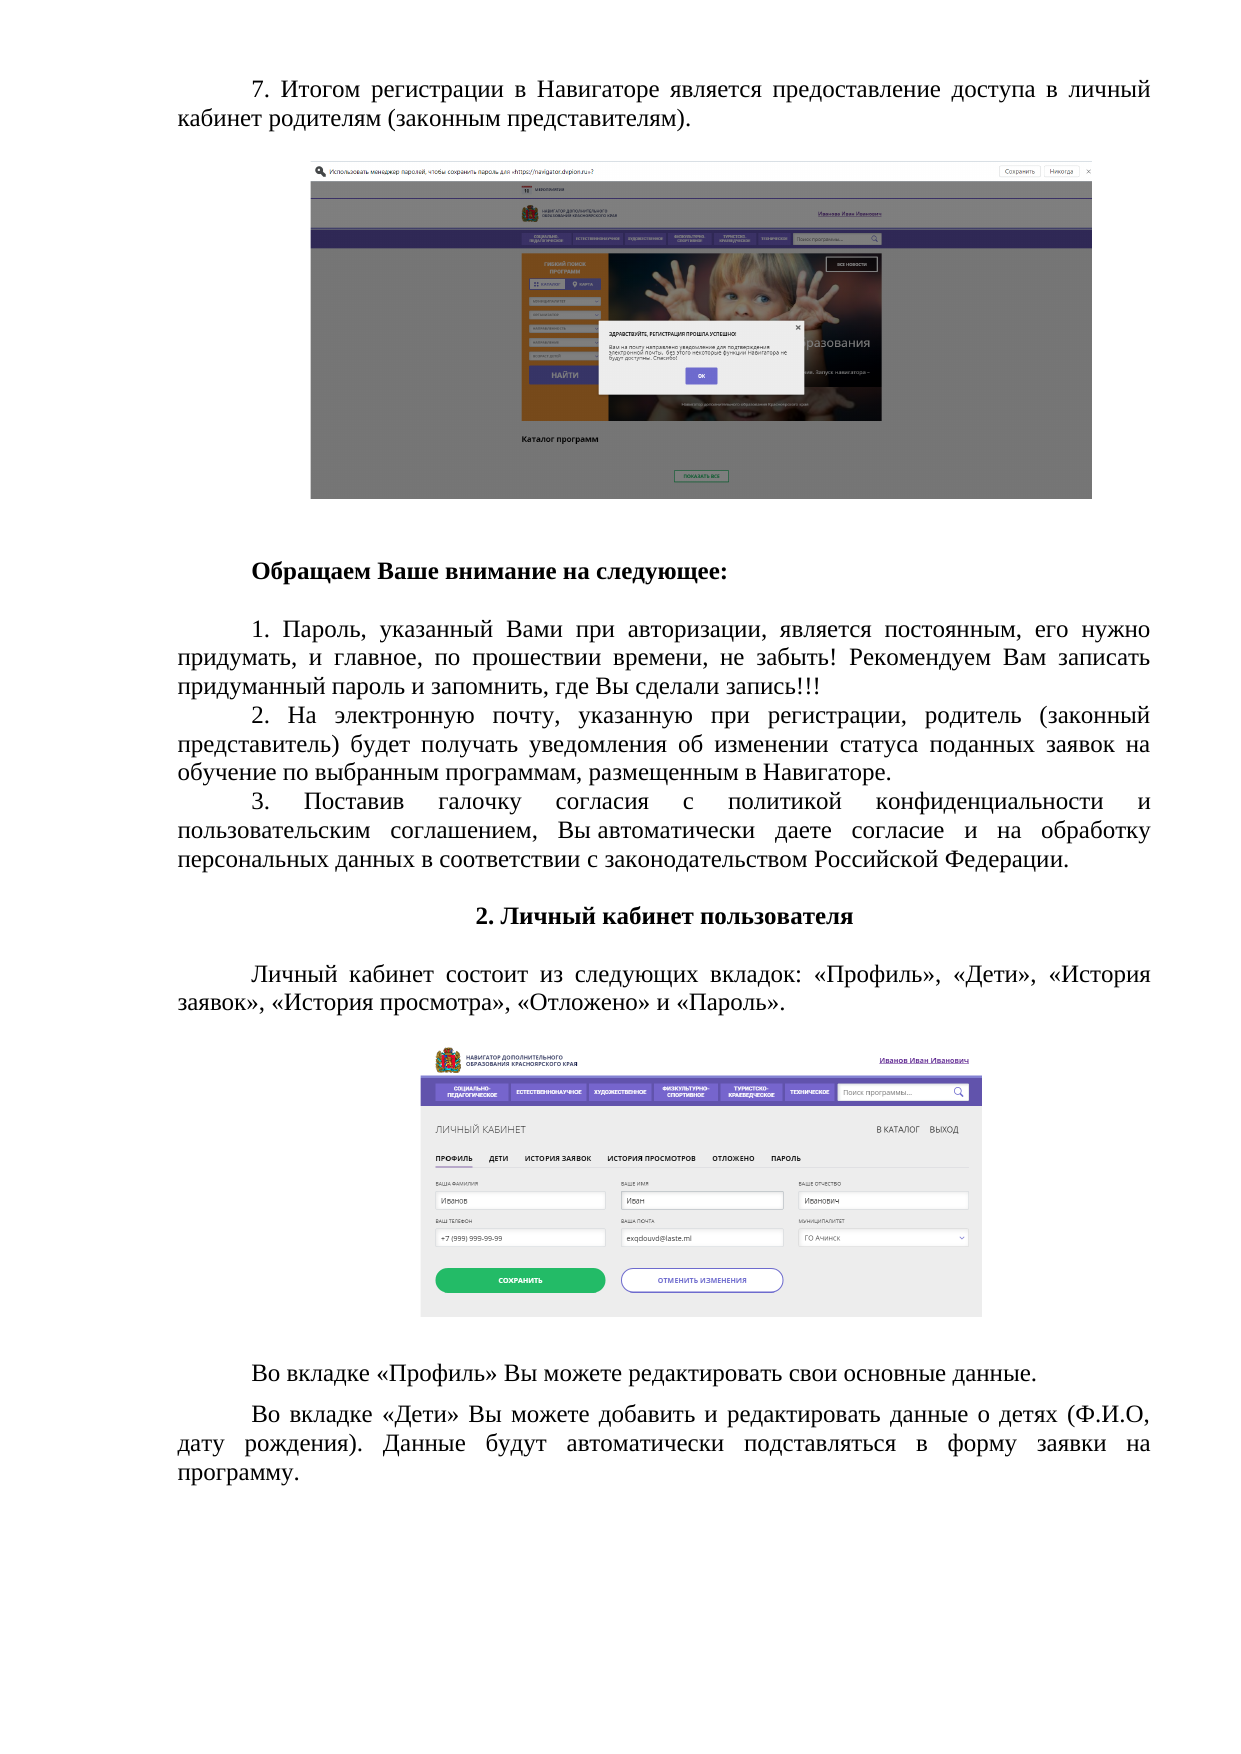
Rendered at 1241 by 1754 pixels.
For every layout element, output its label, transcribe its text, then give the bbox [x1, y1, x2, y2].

text 7. Итогом регистрации в Навигаторе является предоставление доступа в личный кабинет родителям (законным представителям). [177, 74, 1152, 131]
text Обращаем Ваше внимание на следующее: [177, 556, 1152, 585]
text 2. Личный кабинет пользователя [177, 901, 1152, 930]
text 1. Пароль, указанный Вами при авторизации, является постоянным, его нужно придумать, и главное, по прошествии времени, не забыть! Рекомендуем Вам записать придуманный пароль и запомнить, где Вы сделали запись!!! [177, 614, 1152, 700]
text Во вкладке «Профиль» Вы можете редактировать свои основные данные. [177, 1358, 1152, 1387]
picture [420, 1045, 982, 1317]
text 3. Поставив галочку согласия с политикой конфиденциальности и пользовательским соглашением, Вы автоматически даете согласие и на обработку персональных данных в соответствии с законодательством Российской Федерации. [177, 786, 1152, 872]
text Личный кабинет состоит из следующих вкладок: «Профиль», «Дети», «История заявок», «История просмотра», «Отложено» и «Пароль». [177, 959, 1152, 1016]
text 2. На электронную почту, указанную при регистрации, родитель (законный представитель) будет получать уведомления об изменении статуса поданных заявок на обучение по выбранным программам, размещенным в Навигаторе. [177, 700, 1152, 786]
text Во вкладке «Дети» Вы можете добавить и редактировать данные о детях (Ф.И.О, дату рождения). Данные будут автоматически подставляться в форму заявки на программу. [177, 1399, 1152, 1485]
picture [310, 160, 1092, 499]
